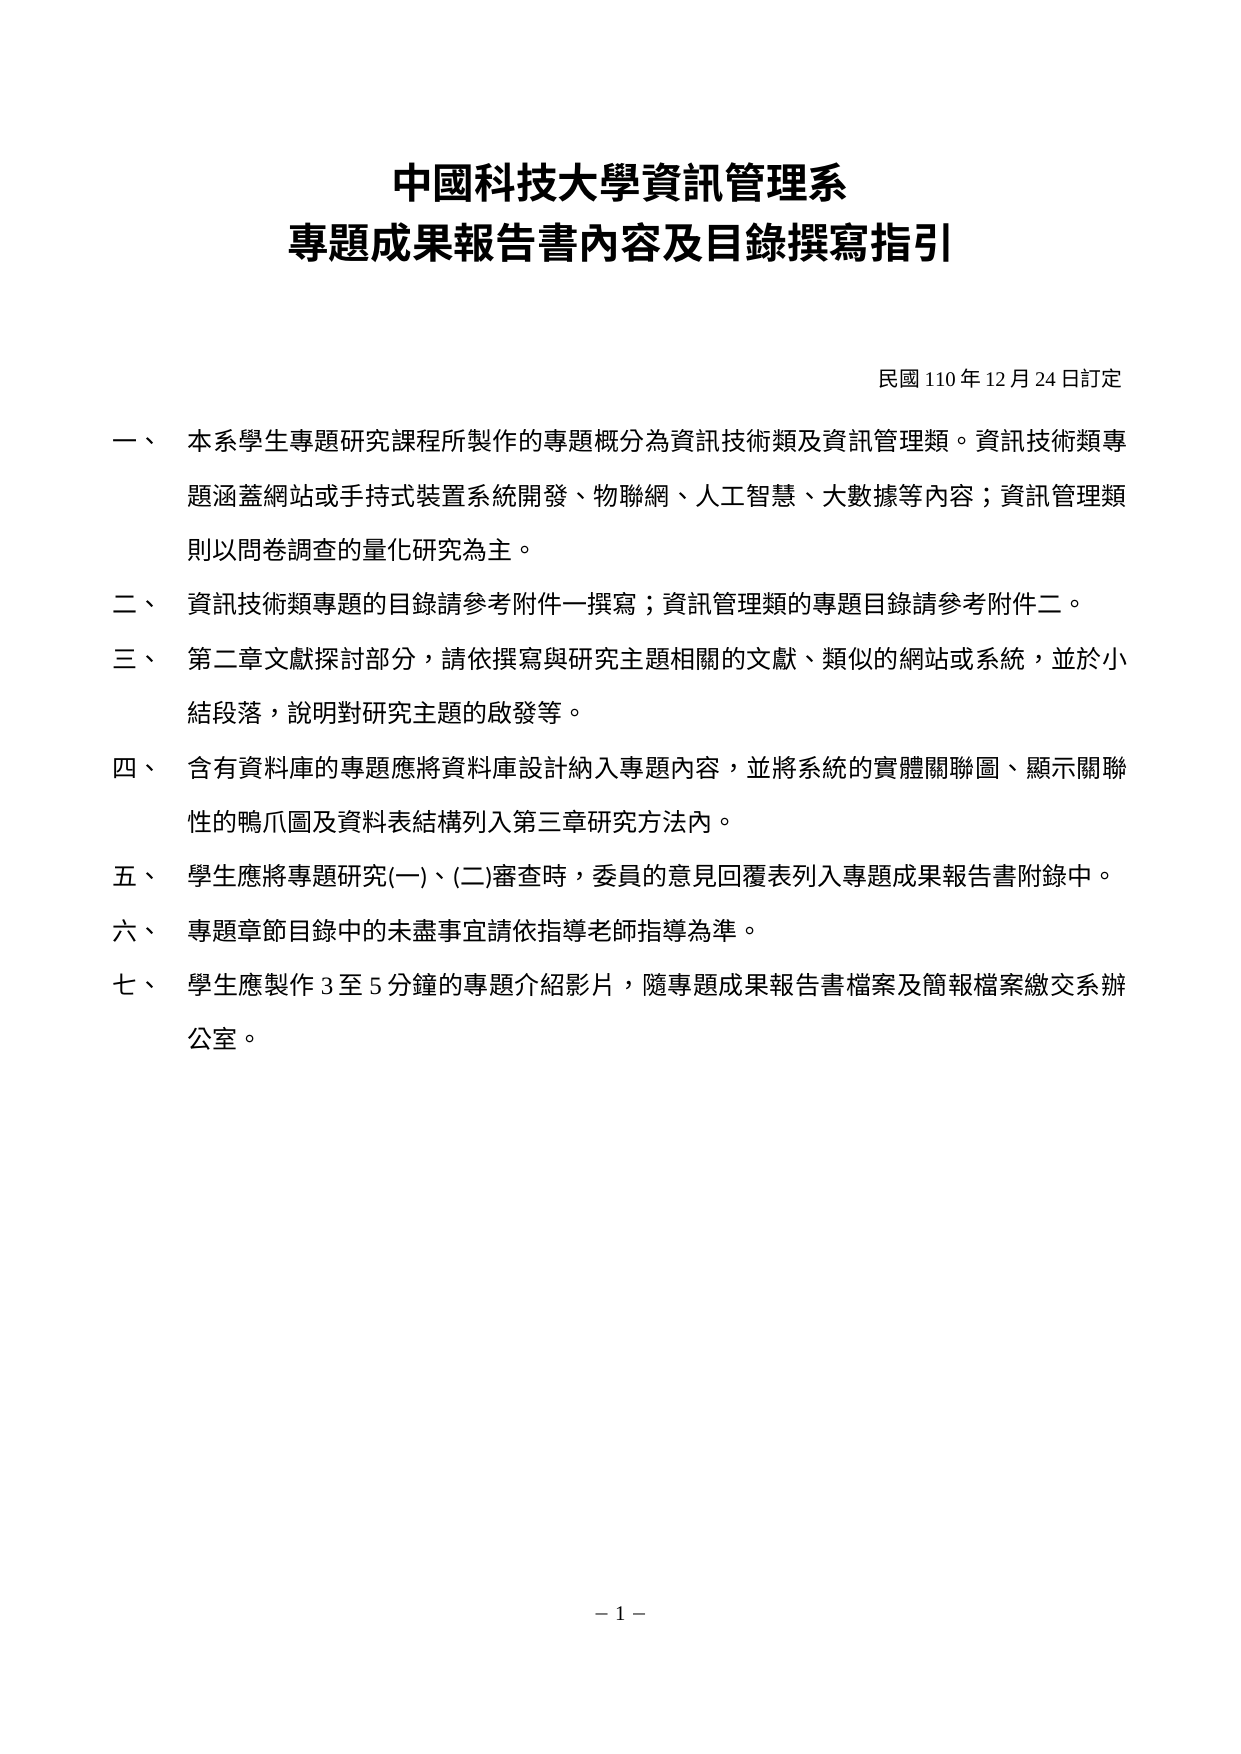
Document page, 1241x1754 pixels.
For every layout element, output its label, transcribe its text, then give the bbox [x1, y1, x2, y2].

text 民國110年12月24日訂定 [112, 362, 1128, 393]
